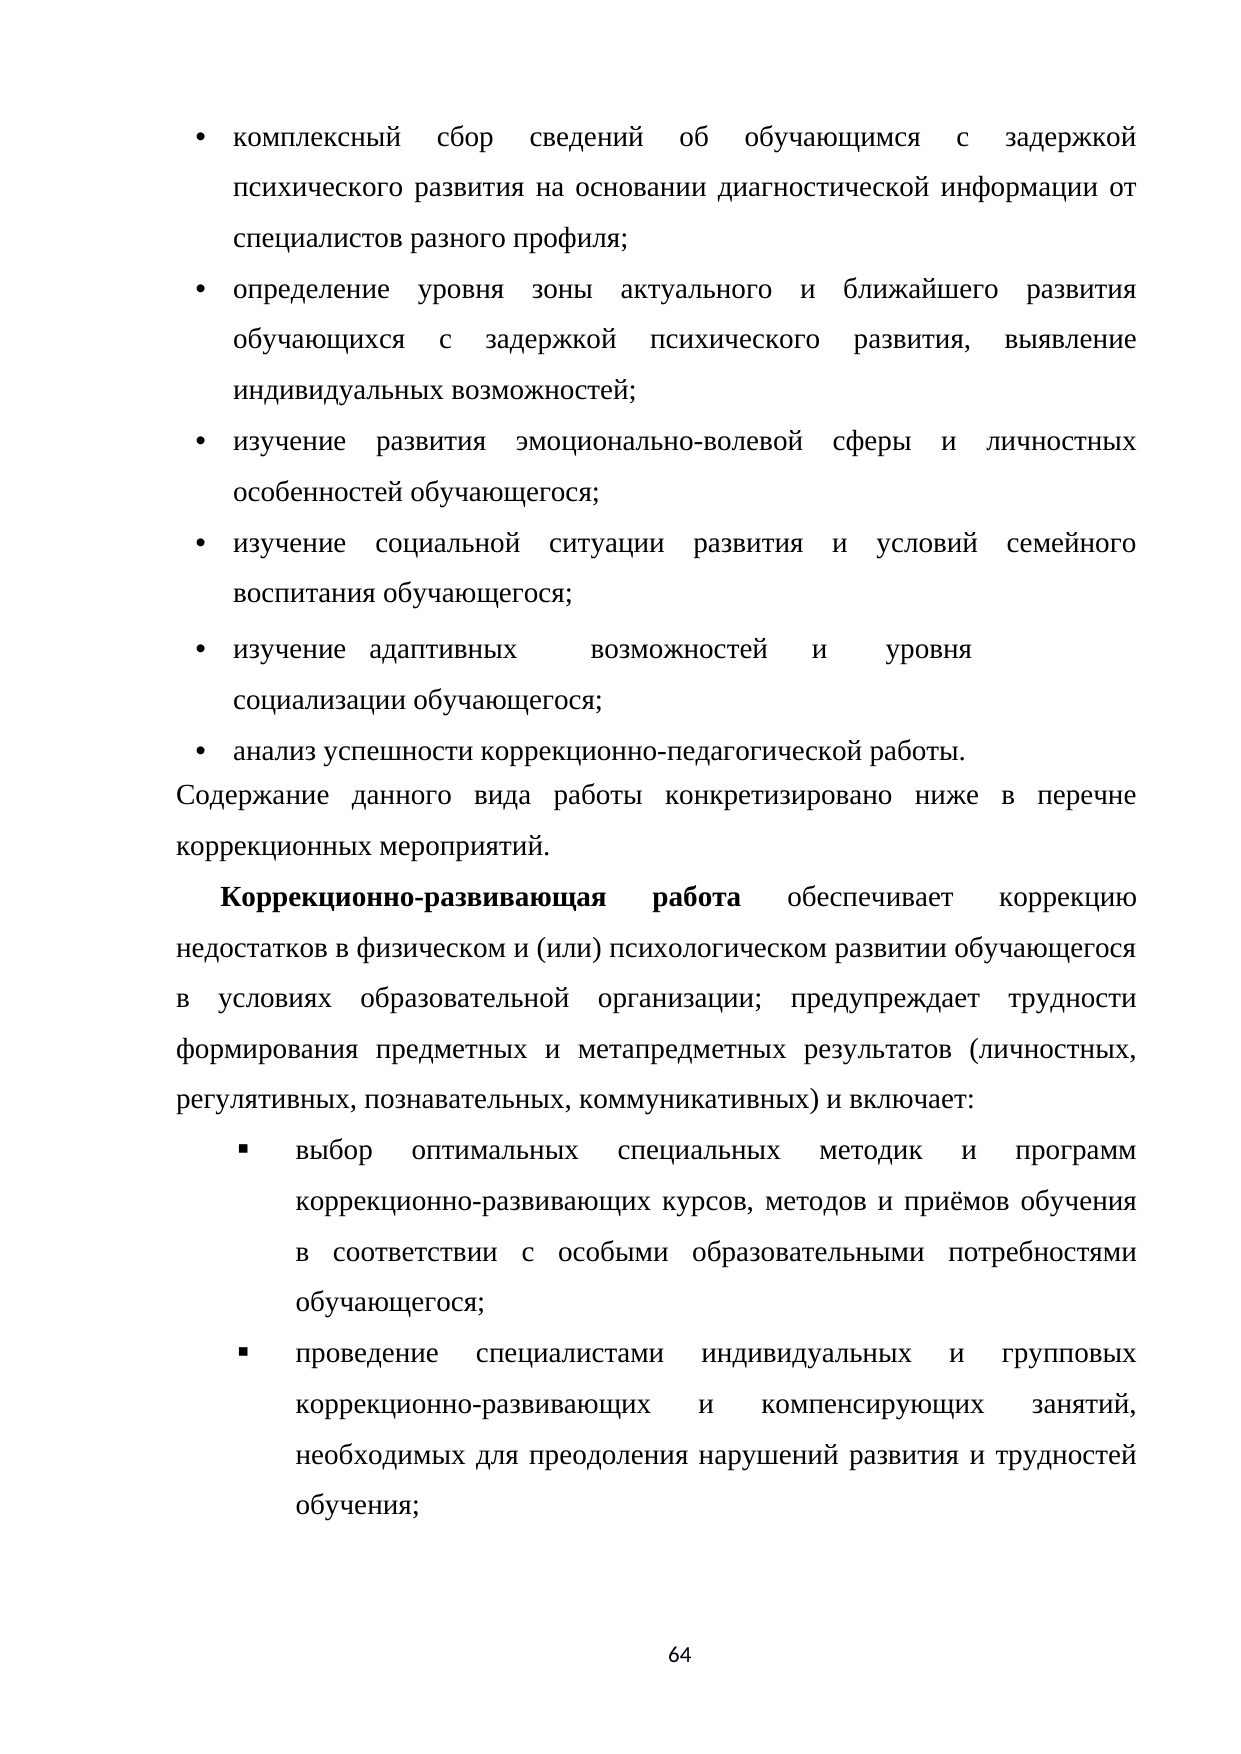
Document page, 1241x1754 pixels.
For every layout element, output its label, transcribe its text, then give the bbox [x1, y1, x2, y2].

list определение уровня зоны актуального и ближайшего развития обучающихся с задержкой психического развития, выявление индивидуальных возможностей; [195, 271, 1137, 406]
list изучение развития эмоционально-волевой сферы и личностных особенностей обучающегося; [195, 423, 1137, 507]
text Коррекционно-развивающая работа обеспечивает коррекцию недостатков в физическом и (или) психологическом развитии обучающегося в условиях образовательной организации; предупреждает трудности формирования предметных и метапредметных результатов (личностных, регулятивных, познавательных, коммуникативных) и включает: [176, 879, 1137, 1115]
text Содержание данного вида работы конкретизировано ниже в перечне коррекционных мероприятий. [176, 777, 1137, 862]
list комплексный сбор сведений об обучающимся с задержкой психического развития на основании диагностической информации от специалистов разного профиля; [195, 118, 1137, 253]
list изучение социальной ситуации развития и условий семейного воспитания обучающегося; [195, 525, 1137, 609]
list анализ успешности коррекционно-педагогической работы. [195, 733, 1137, 766]
list изучение адаптивных возможностей и уровня социализации обучающегося; [195, 631, 1137, 715]
list выбор оптимальных специальных методик и программ коррекционно-развивающих курсов, методов и приёмов обучения в соответствии с особыми образовательными потребностями обучающегося; [236, 1132, 1137, 1318]
list проведение специалистами индивидуальных и групповых коррекционно-развивающих и компенсирующих занятий, необходимых для преодоления нарушений развития и трудностей обучения; [236, 1335, 1137, 1521]
